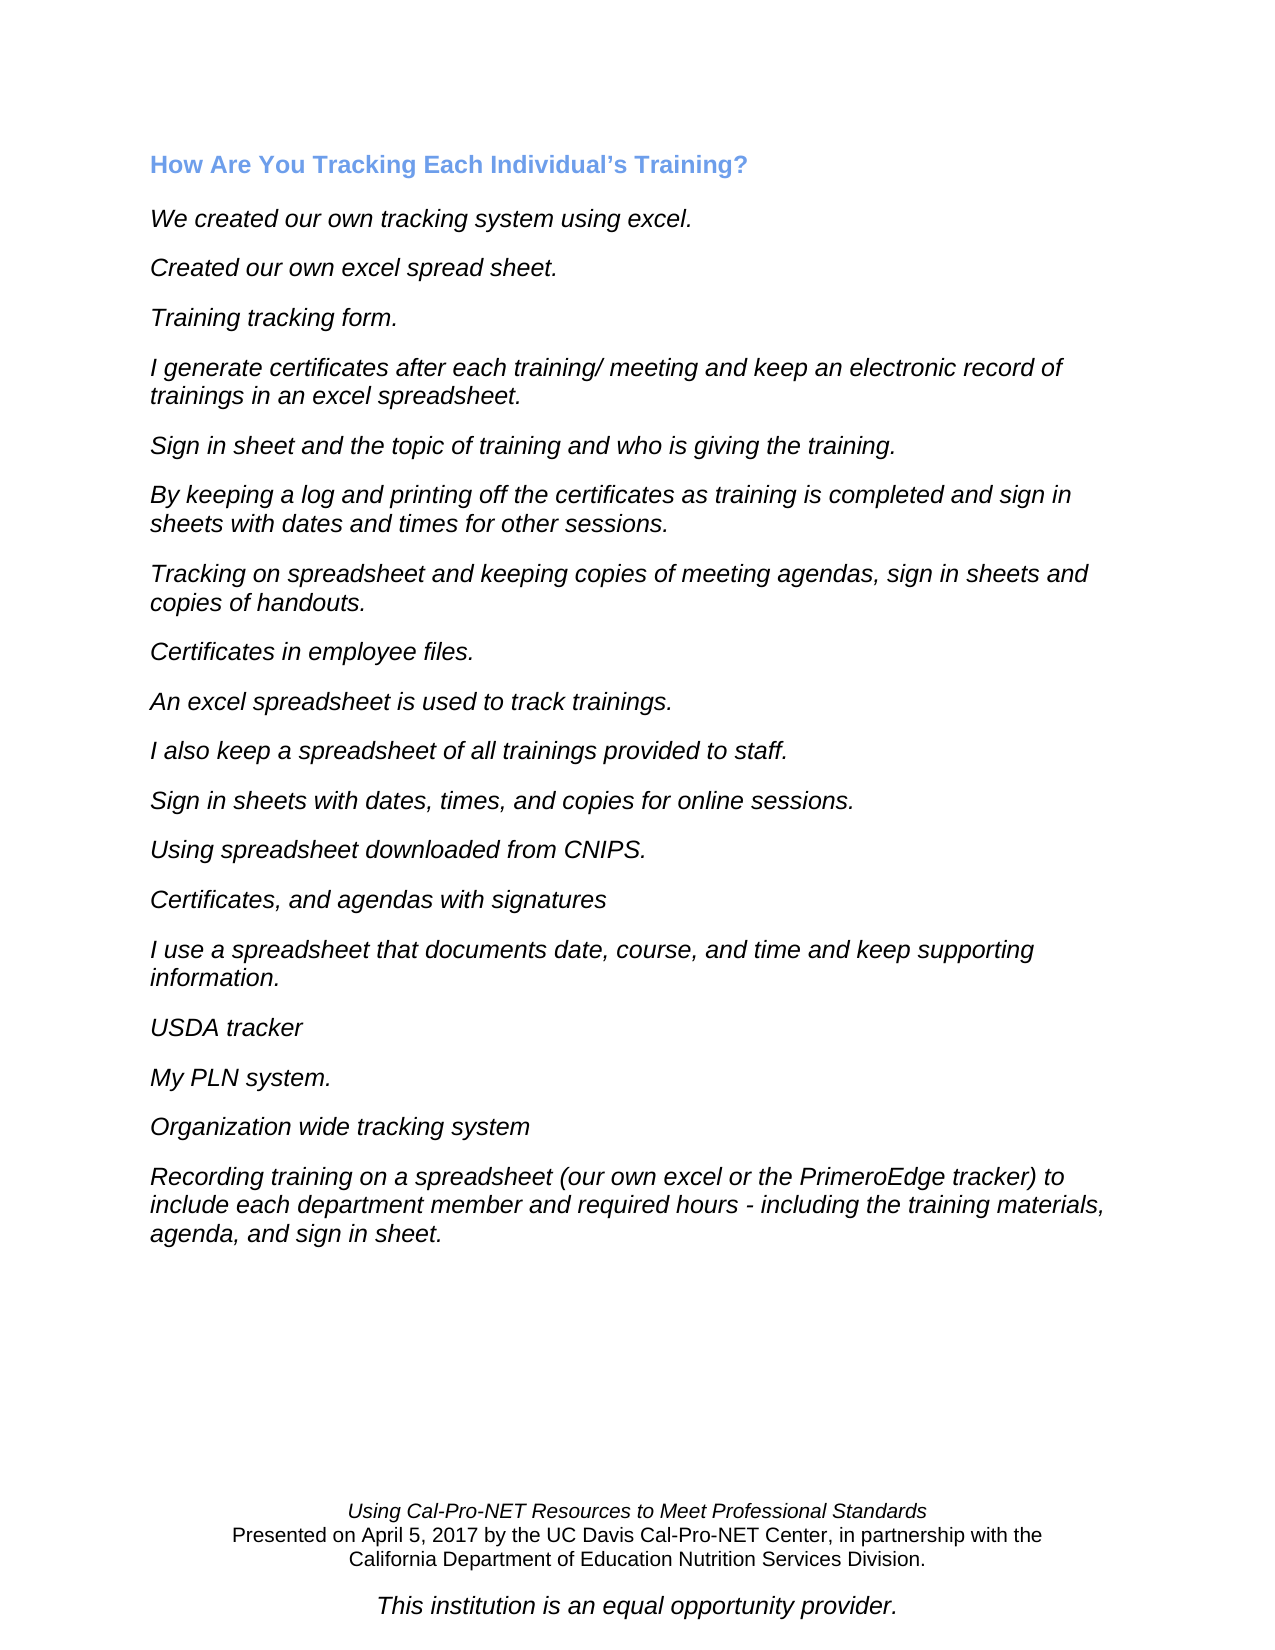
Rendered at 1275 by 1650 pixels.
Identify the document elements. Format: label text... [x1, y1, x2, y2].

text Training tracking form. [150, 303, 1125, 332]
text USDA tracker [150, 1013, 1125, 1042]
text We created our own tracking system using excel. [150, 204, 1125, 232]
text Recording training on a spreadsheet (our own excel or the PrimeroEdge tracker) to include each department member and required hours - including the training materials, agenda, and sign in sheet. [150, 1162, 1125, 1248]
text I use a spreadsheet that documents date, course, and time and keep supporting information. [150, 934, 1125, 992]
text Certificates in employee files. [150, 637, 1125, 666]
text I also keep a spreadsheet of all trainings provided to staff. [150, 736, 1125, 765]
text I generate certificates after each training/ meeting and keep an electronic record of trainings in an excel spreadsheet. [150, 352, 1125, 410]
subtitle How Are You Tracking Each Individual’s Training? [150, 150, 1125, 179]
text Tracking on spreadsheet and keeping copies of meeting agendas, sign in sheets and copies of handouts. [150, 559, 1125, 616]
text Sign in sheet and the topic of training and who is giving the training. [150, 431, 1125, 459]
text By keeping a log and printing off the certificates as training is completed and sign in sheets with dates and times for other sessions. [150, 480, 1125, 538]
text Created our own excel spread sheet. [150, 253, 1125, 282]
text Sign in sheets with dates, times, and copies for online sessions. [150, 786, 1125, 814]
text An excel spreadsheet is used to track trainings. [150, 687, 1125, 715]
text Organization wide tracking system [150, 1112, 1125, 1141]
text Certificates, and agendas with signatures [150, 885, 1125, 914]
text Using spreadsheet downloaded from CNIPS. [150, 835, 1125, 864]
text My PLN system. [150, 1062, 1125, 1091]
